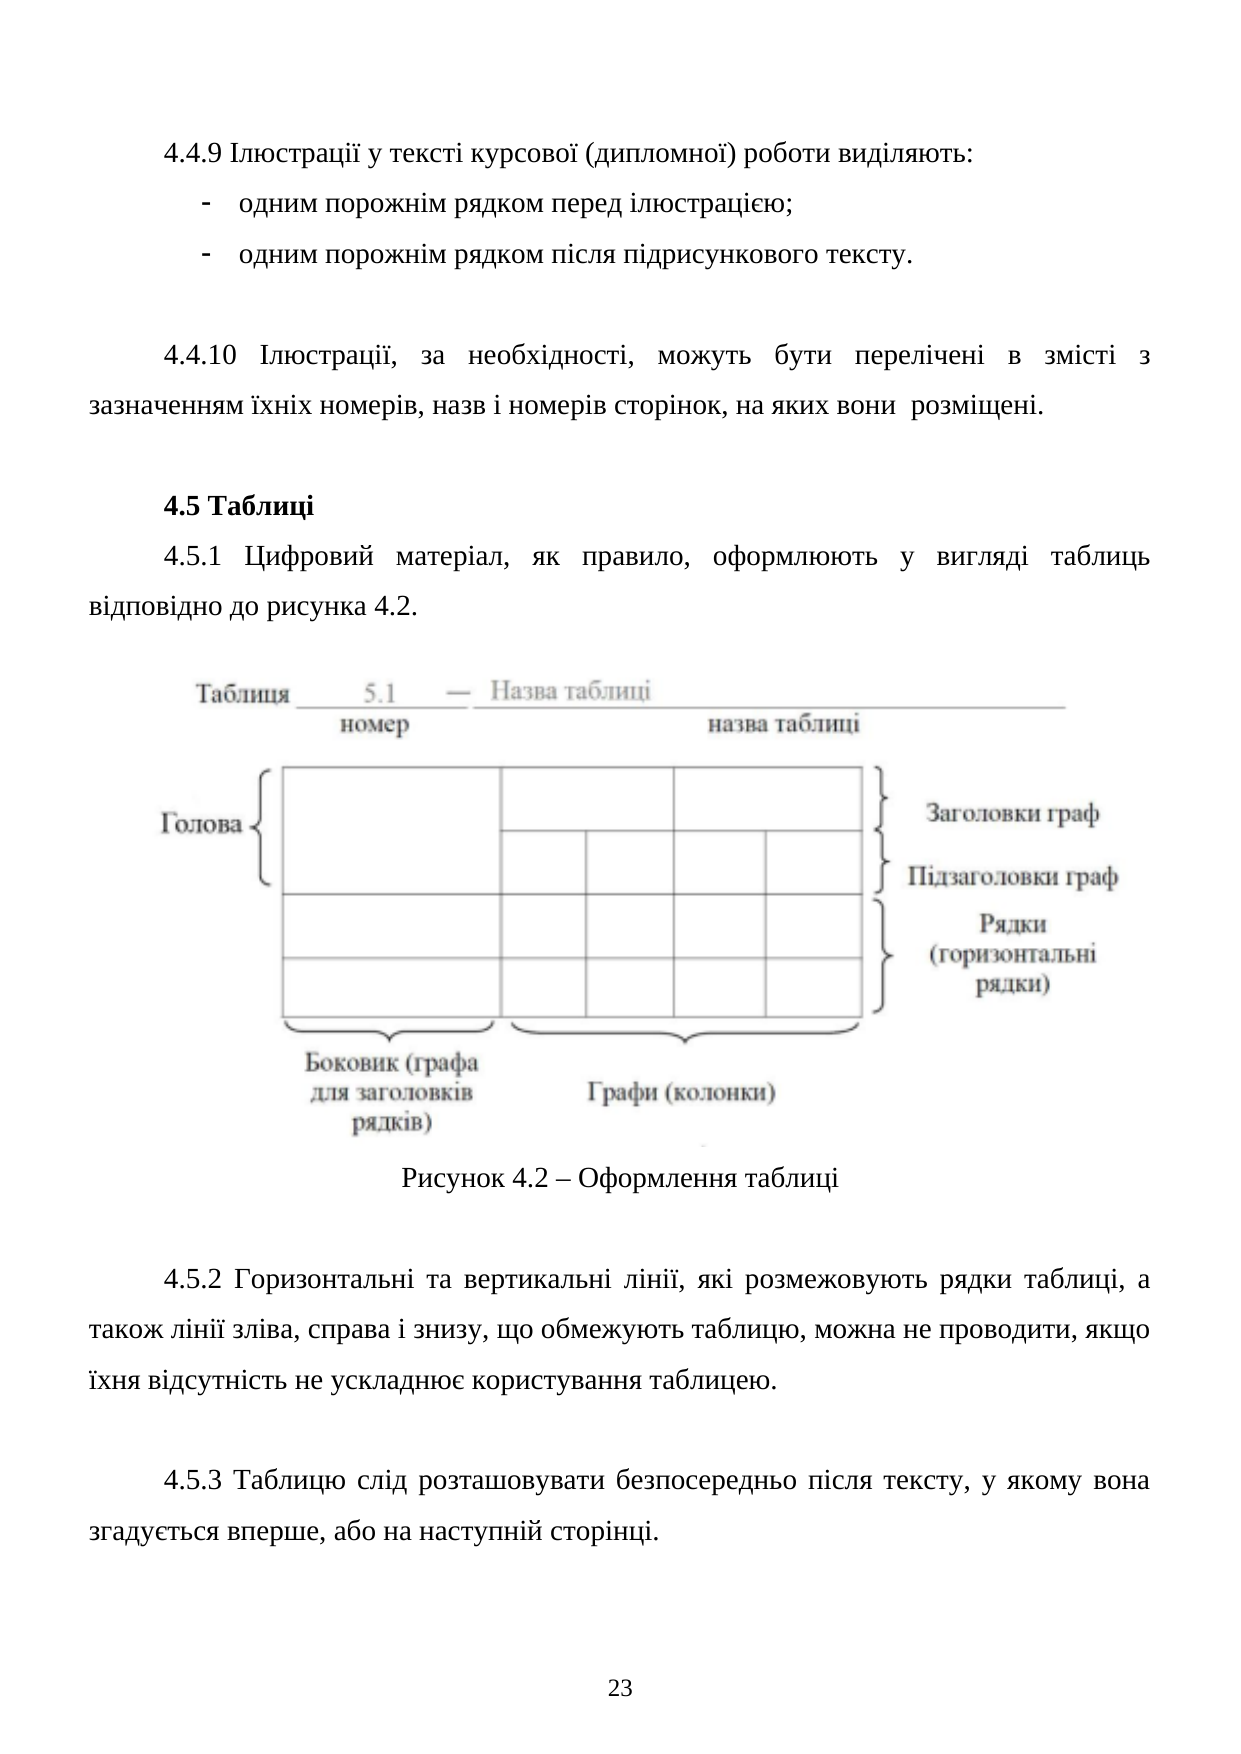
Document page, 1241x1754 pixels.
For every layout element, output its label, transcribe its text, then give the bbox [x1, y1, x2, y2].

picture [88, 638, 1173, 1147]
list одним порожнім рядком після підрисункового тексту. [201, 236, 1152, 270]
text 4.4.9 Ілюстрації у тексті курсової (дипломної) роботи виділяють: [89, 135, 1152, 169]
list одним порожнім рядком перед ілюстрацією; [201, 186, 1152, 219]
text Рисунок 4.2 – Оформлення таблиці [89, 1161, 1152, 1194]
subtitle 4.5 Таблиці [89, 488, 1152, 521]
text 4.5.1 Цифровий матеріал, як правило, оформлюють у вигляді таблиць відповідно до рисунка 4.2. [89, 538, 1152, 622]
text 4.5.3 Таблицю слід розташовувати безпосередньо після тексту, у якому вона згадується вперше, або на наступній сторінці. [89, 1462, 1152, 1546]
text 4.5.2 Горизонтальні та вертикальні лінії, які розмежовують рядки таблиці, а також лінії зліва, справа і знизу, що обмежують таблицю, можна не проводити, якщо їхня відсутність не ускладнює користування таблицею. [89, 1261, 1152, 1395]
text 4.4.10 Ілюстрації, за необхідності, можуть бути перелічені в змісті з зазначенням їхніх номерів, назв і номерів сторінок, на яких вони розміщені. [89, 337, 1152, 421]
